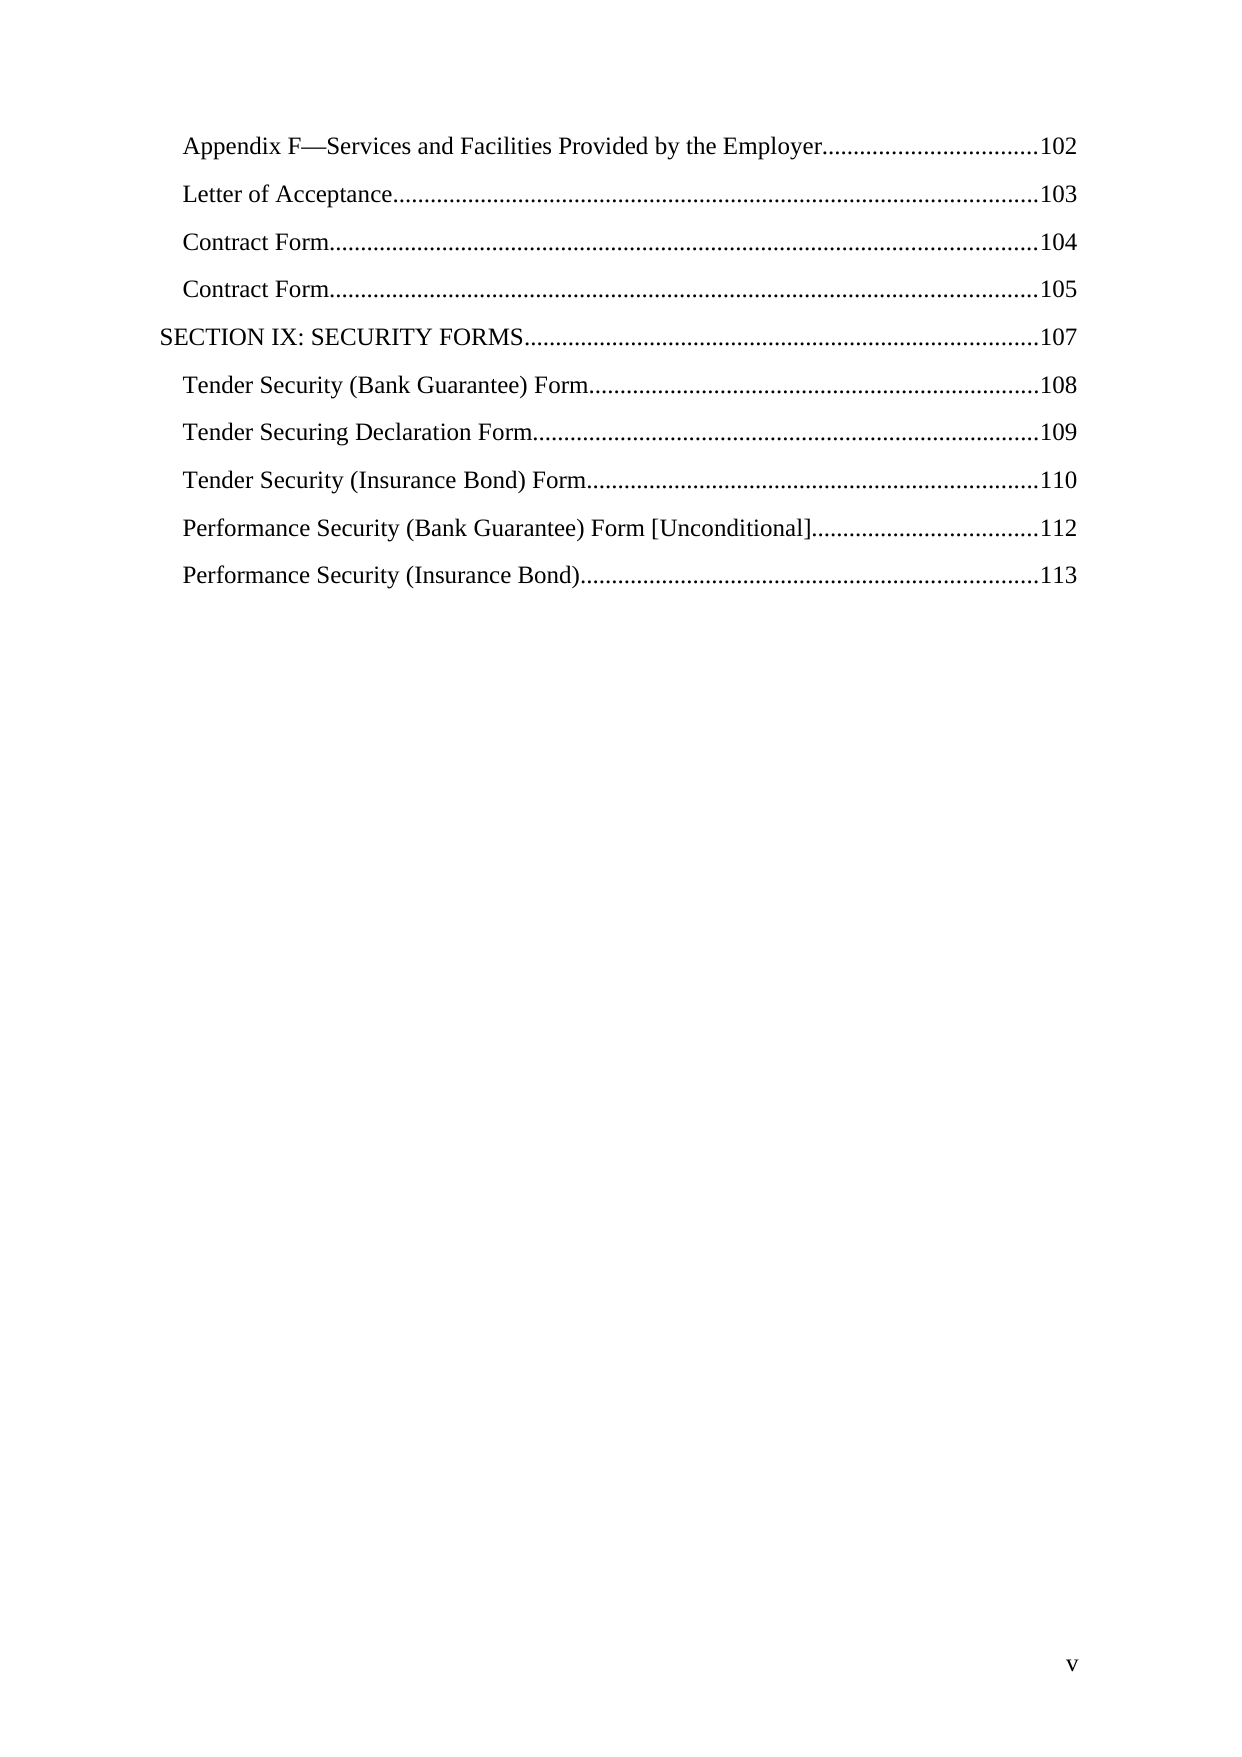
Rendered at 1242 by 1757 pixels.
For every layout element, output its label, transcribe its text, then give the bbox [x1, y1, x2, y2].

text Performance Security (Bank Guarantee) Form [Unconditional] 112 [182, 513, 1078, 542]
text Letter of Acceptance 103 [182, 179, 1078, 208]
text SECTION IX: SECURITY FORMS 107 [159, 322, 1078, 351]
text Performance Security (Insurance Bond) 113 [182, 561, 1078, 589]
text Contract Form 104 [182, 227, 1078, 255]
text Tender Securing Declaration Form 109 [182, 417, 1078, 446]
text Appendix F—Services and Facilities Provided by the Employer 102 [182, 131, 1078, 160]
text Tender Security (Bank Guarantee) Form 108 [182, 370, 1078, 398]
text Contract Form 105 [182, 274, 1078, 303]
text Tender Security (Insurance Bond) Form 110 [182, 465, 1078, 494]
